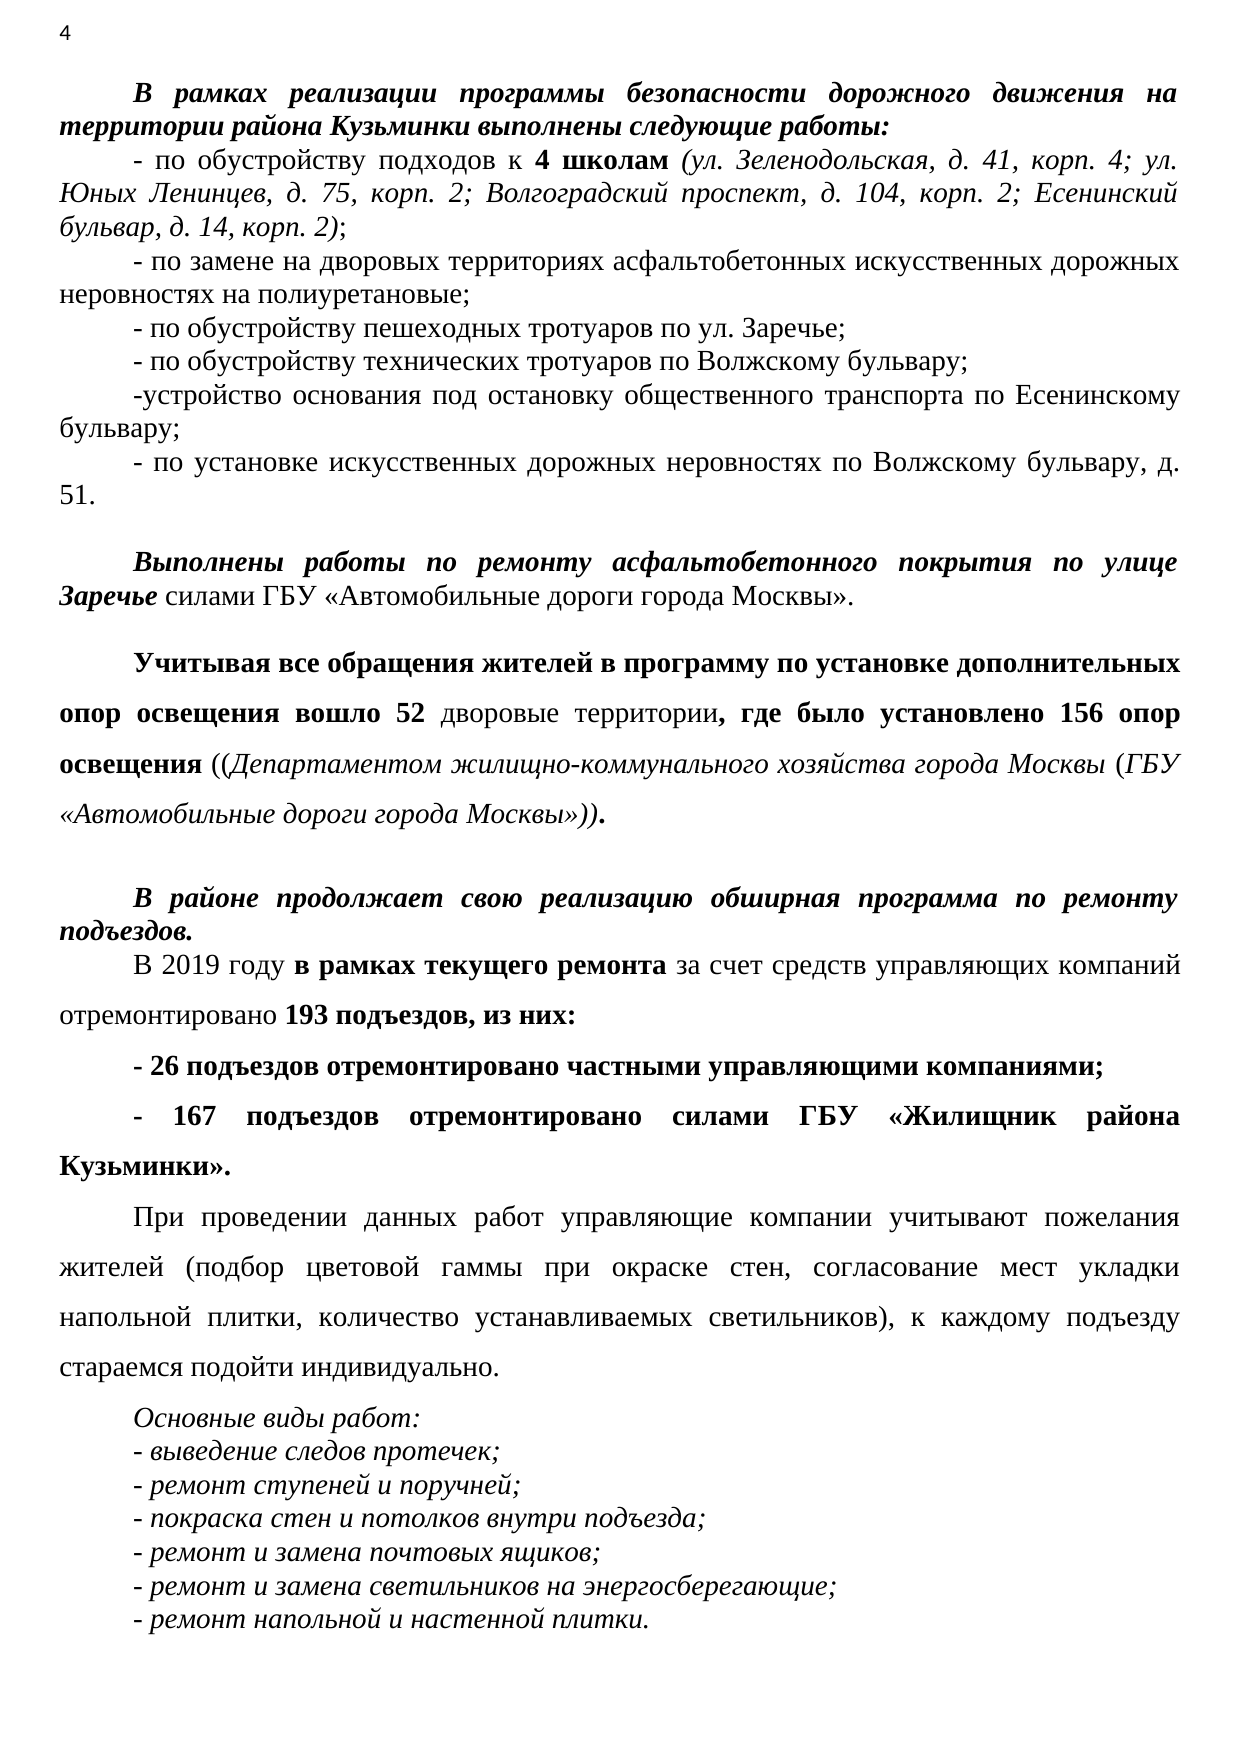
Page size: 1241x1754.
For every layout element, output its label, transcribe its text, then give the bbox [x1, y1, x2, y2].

text - ремонт и замена почтовых ящиков; [59, 1534, 1181, 1568]
text В 2019 году в рамках текущего ремонта за счет средств управляющих компаний отремонтировано 193 подъездов, из них: [59, 947, 1181, 1031]
text Основные виды работ: [59, 1400, 1181, 1433]
text Выполнены работы по ремонту асфальтобетонного покрытия по улице Заречье силами ГБУ «Автомобильные дороги города Москвы». [59, 544, 1181, 612]
text В рамках реализации программы безопасности дорожного движения на территории района Кузьминки выполнены следующие работы: [59, 75, 1181, 142]
text - выведение следов протечек; [59, 1433, 1181, 1467]
text - 26 подъездов отремонтировано частными управляющими компаниями; [59, 1048, 1181, 1081]
text -устройство основания под остановку общественного транспорта по Есенинскому бульвару; [59, 377, 1181, 444]
text - ремонт и замена светильников на энергосберегающие; [59, 1568, 1181, 1601]
text - ремонт ступеней и поручней; [59, 1467, 1181, 1501]
text - по обустройству подходов к 4 школам (ул. Зеленодольская, д. 41, корп. 4; ул. Юных Ленинцев, д. 75, корп. 2; Волгоградский проспект, д. 104, корп. 2; Есенинский бульвар, д. 14, корп. 2); [59, 142, 1181, 243]
text - по обустройству технических тротуаров по Волжскому бульвару; [59, 343, 1181, 377]
text - ремонт напольной и настенной плитки. [59, 1601, 1181, 1635]
text При проведении данных работ управляющие компании учитывают пожелания жителей (подбор цветовой гаммы при окраске стен, согласование мест укладки напольной плитки, количество устанавливаемых светильников), к каждому подъезду стараемся подойти индивидуально. [59, 1199, 1181, 1383]
text Учитывая все обращения жителей в программу по установке дополнительных опор освещения вошло 52 дворовые территории, где было установлено 156 опор освещения ((Департаментом жилищно-коммунального хозяйства города Москвы (ГБУ «Автомобильные дороги города Москвы»)). [59, 645, 1181, 830]
text - покраска стен и потолков внутри подъезда; [59, 1501, 1181, 1534]
text - по установке искусственных дорожных неровностях по Волжскому бульвару, д. 51. [59, 444, 1181, 511]
text - 167 подъездов отремонтировано силами ГБУ «Жилищник района Кузьминки». [59, 1098, 1181, 1182]
text - по обустройству пешеходных тротуаров по ул. Заречье; [59, 310, 1181, 343]
text - по замене на дворовых территориях асфальтобетонных искусственных дорожных неровностях на полиуретановые; [59, 243, 1181, 310]
text В районе продолжает свою реализацию обширная программа по ремонту подъездов. [59, 880, 1181, 947]
